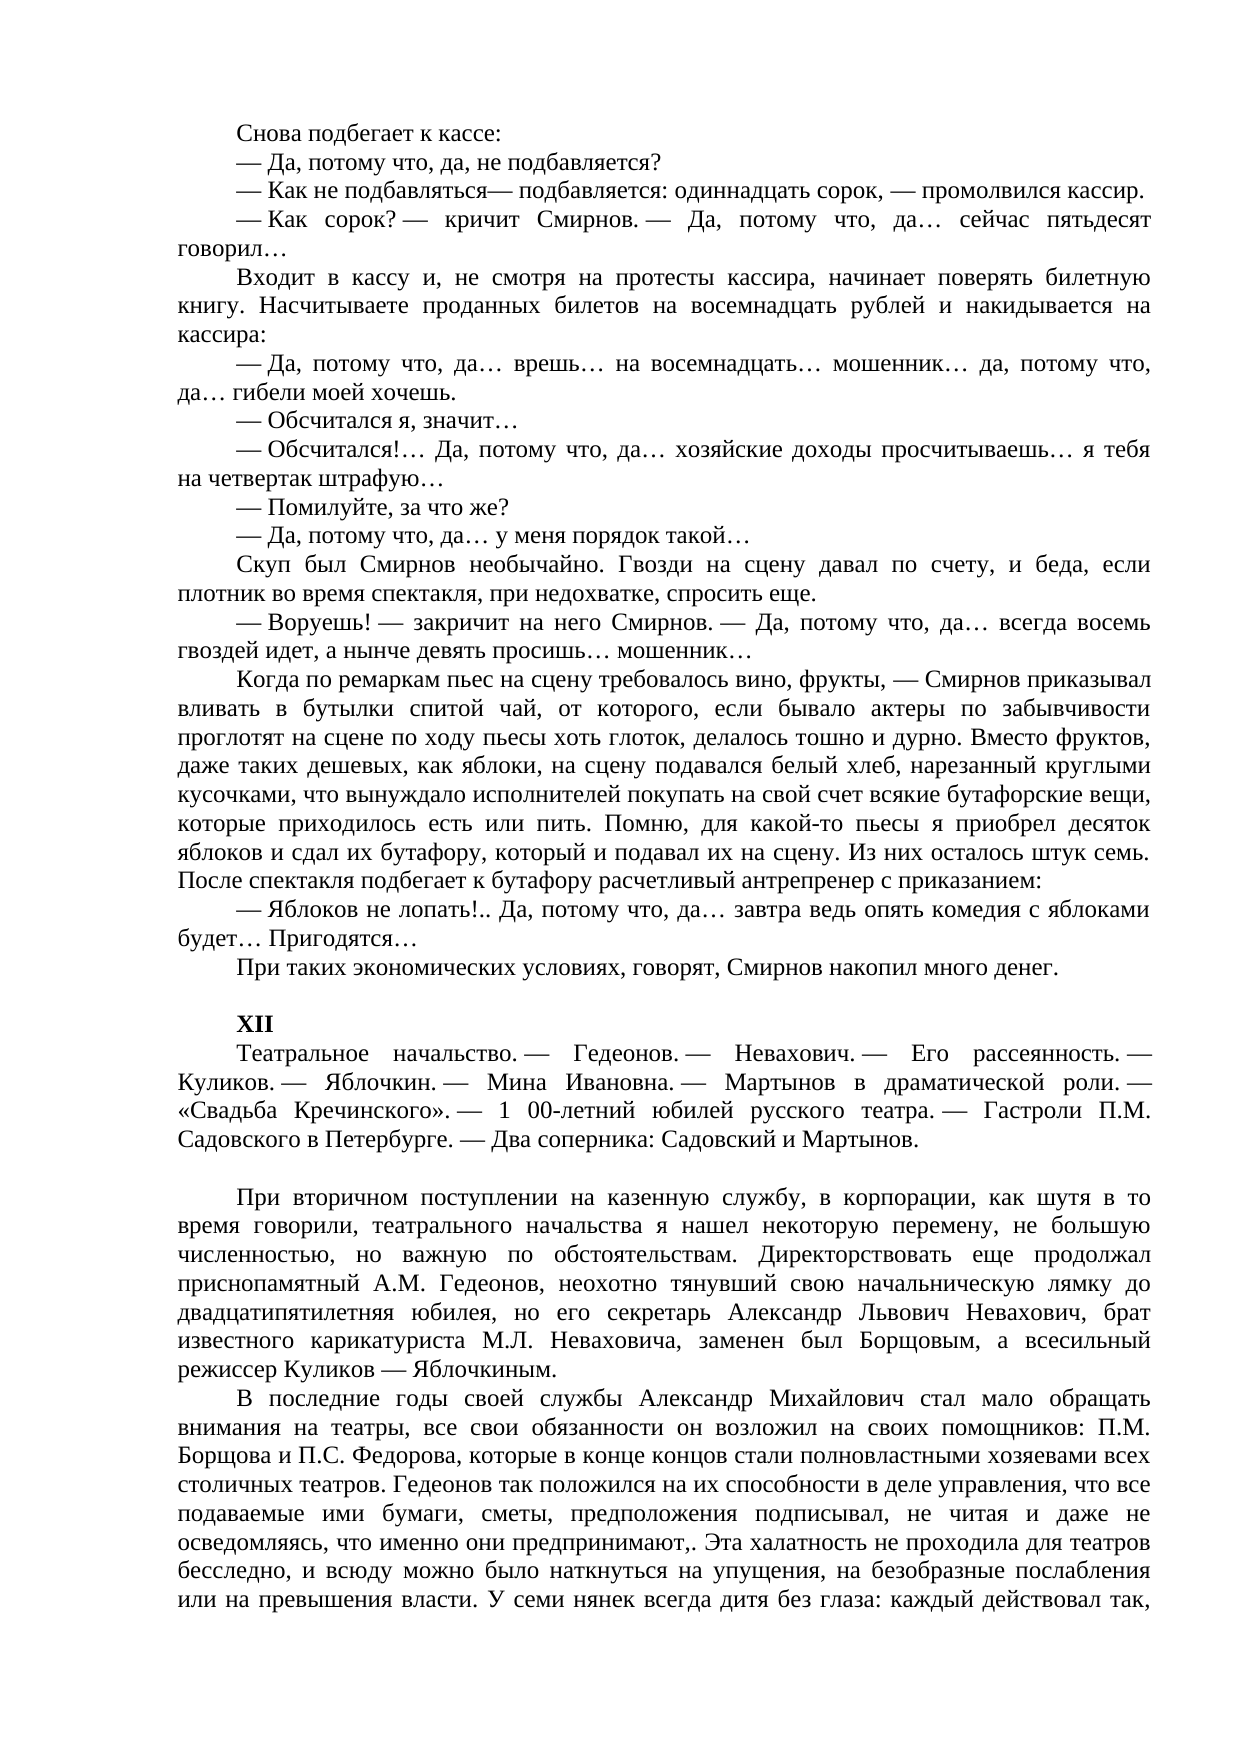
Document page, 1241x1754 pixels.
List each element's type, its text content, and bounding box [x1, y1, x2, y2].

text — Обсчитался!… Да, потому что, да… хозяйские доходы просчитываешь… я тебя на четвертак штрафую… [177, 434, 1152, 492]
text — Да, потому что, да, не подбавляется? [177, 147, 1152, 176]
text — Как сорок? — кричит Смирнов. — Да, потому что, да… сейчас пятьдесят говорил… [177, 204, 1152, 262]
text — Яблоков не лопать!.. Да, потому что, да… завтра ведь опять комедия с яблоками будет… Пригодятся… [177, 894, 1152, 952]
text При вторичном поступлении на казенную службу, в корпорации, как шутя в то время говорили, театрального начальства я нашел некоторую перемену, не большую численностью, но важную по обстоятельствам. Директорствовать еще продолжал приснопамятный А.М. Гедеонов, неохотно тянувший свою начальническую лямку до двадцатипятилетняя юбилея, но его секретарь Александр Львович Невахович, брат известного карикатуриста М.Л. Неваховича, заменен был Борщовым, а всесильный режиссер Куликов — Яблочкиным. [177, 1182, 1152, 1383]
text — Да, потому что, да… у меня порядок такой… [177, 521, 1152, 549]
text При таких экономических условиях, говорят, Смирнов накопил много денег. [177, 952, 1152, 981]
text Входит в кассу и, не смотря на протесты кассира, начинает поверять билетную книгу. Насчитываете проданных билетов на восемнадцать рублей и накидывается на кассира: [177, 262, 1152, 348]
text — Как не подбавляться— подбавляется: одиннадцать сорок, — промолвился кассир. [177, 176, 1152, 204]
text XII [177, 1009, 1152, 1038]
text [177, 1383, 1152, 1613]
text — Помилуйте, за что же? [177, 492, 1152, 521]
text — Да, потому что, да… врешь… на восемнадцать… мошенник… да, потому что, да… гибели моей хочешь. [177, 348, 1152, 406]
text Театральное начальство. — Гедеонов. — Невахович. — Его рассеянность. — Куликов. — Яблочкин. — Мина Ивановна. — Мартынов в драматической роли. — «Свадьба Кречинского». — 1 00-летний юбилей русского театра. — Гастроли П.М. Садовского в Петербурге. — Два соперника: Садовский и Мартынов. [177, 1038, 1152, 1153]
text Скуп был Смирнов необычайно. Гвозди на сцену давал по счету, и беда, если плотник во время спектакля, при недохватке, спросить еще. [177, 549, 1152, 607]
text Когда по ремаркам пьес на сцену требовалось вино, фрукты, — Смирнов приказывал вливать в бутылки спитой чай, от которого, если бывало актеры по забывчивости проглотят на сцене по ходу пьесы хоть глоток, делалось тошно и дурно. Вместо фруктов, даже таких дешевых, как яблоки, на сцену подавался белый хлеб, нарезанный круглыми кусочками, что вынуждало исполнителей покупать на свой счет всякие бутафорские вещи, которые приходилось есть или пить. Помню, для какой-то пьесы я приобрел десяток яблоков и сдал их бутафору, который и подавал их на сцену. Из них осталось штук семь. После спектакля подбегает к бутафору расчетливый антрепренер с приказанием: [177, 664, 1152, 894]
text Снова подбегает к кассе: [177, 118, 1152, 147]
text — Воруешь! — закричит на него Смирнов. — Да, потому что, да… всегда восемь гвоздей идет, а нынче девять просишь… мошенник… [177, 607, 1152, 664]
text — Обсчитался я, значит… [177, 406, 1152, 434]
